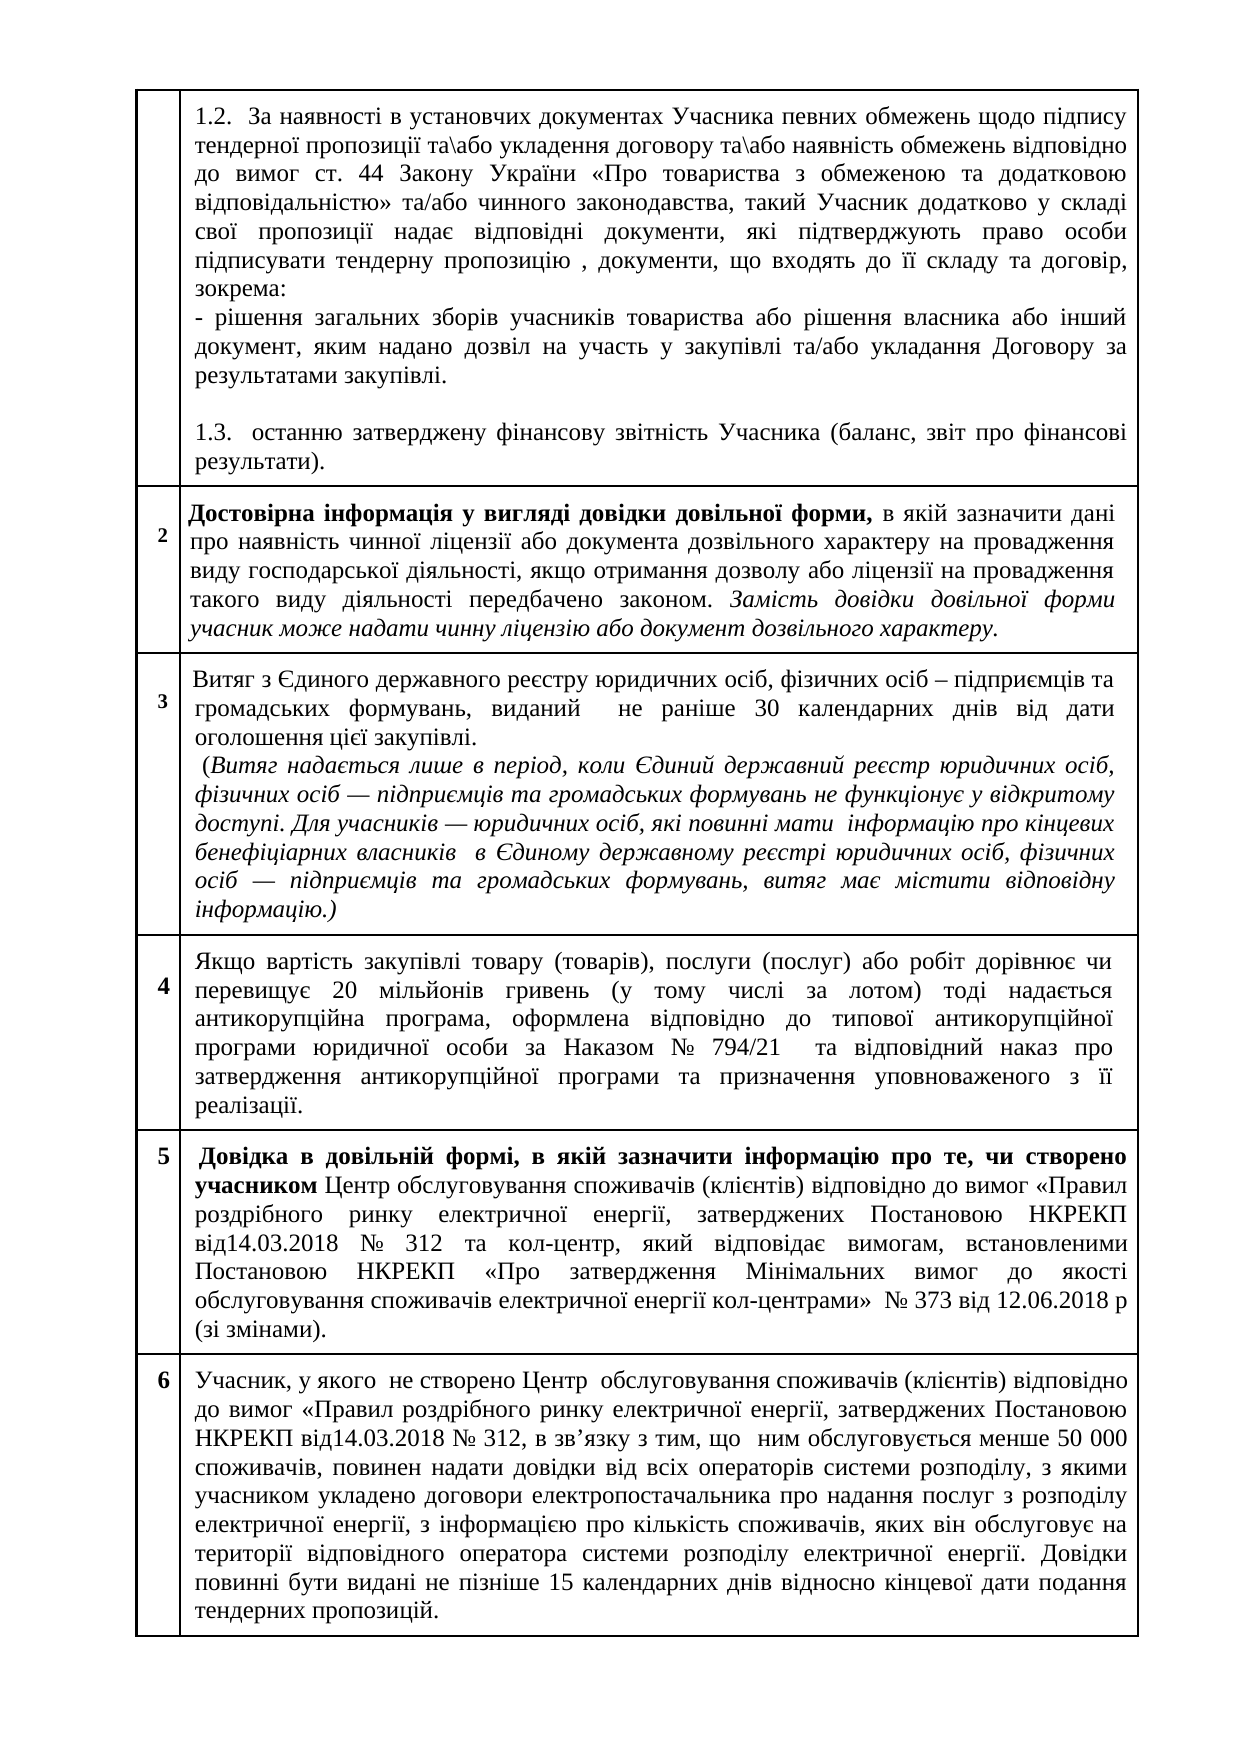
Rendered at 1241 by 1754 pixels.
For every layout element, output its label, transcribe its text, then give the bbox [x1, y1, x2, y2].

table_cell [181, 1355, 1137, 1635]
table_cell Довідка в довільній формі, в якій зазначити інформацію про те, чи створено учасником Центр обслуговування споживачів (клієнтів) відповідно до вимог «Правил роздрібного ринку електричної енергії, затверджених Постановою НКРЕКП від14.03.2018 № 312 та кол-центр, який відповідає вимогам, встановленими Постановою НКРЕКП «Про затвердження Мінімальних вимог до якості обслуговування споживачів електричної енергії кол-центрами» № 373 від 12.06.2018 р (зі змінами). [181, 1131, 1137, 1353]
table_cell 2 [138, 487, 179, 652]
table_cell 1 [138, 91, 179, 485]
table_cell 3 [138, 654, 179, 933]
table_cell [181, 91, 1137, 485]
table_cell 5 [138, 1131, 179, 1353]
table_cell 6 [138, 1355, 179, 1635]
table_cell 4 [138, 936, 179, 1129]
table_cell Якщо вартість закупівлі товару (товарів), послуги (послуг) або робіт дорівнює чи перевищує 20 мільйонів гривень (у тому числі за лотом) тоді надається антикорупційна програма, оформлена відповідно до типової антикорупційної програми юридичної особи за Наказом № 794/21 та відповідний наказ про затвердження антикорупційної програми та призначення уповноваженого з її реалізації. [181, 936, 1137, 1129]
table_cell Витяг з Єдиного державного реєстру юридичних осіб, фізичних осіб – підприємців та громадських формувань, виданий не раніше 30 календарних днів від дати оголошення цієї закупівлі. (Витяг надається лише в період, коли Єдиний державний реєстр юридичних осіб, фізичних осіб — підприємців та громадських формувань не функціонує у відкритому доступі. Для учасників — юридичних осіб, які повинні мати інформацію про кінцевих бенефіціарних власників в Єдиному державному реєстрі юридичних осіб, фізичних осіб — підприємців та громадських формувань, витяг має містити відповідну інформацію.) [181, 654, 1137, 933]
table_cell Достовірна інформація у вигляді довідки довільної форми, в якій зазначити дані про наявність чинної ліцензії або документа дозвільного характеру на провадження виду господарської діяльності, якщо отримання дозволу або ліцензії на провадження такого виду діяльності передбачено законом. Замість довідки довільної форми учасник може надати чинну ліцензію або документ дозвільного характеру. [181, 487, 1137, 652]
